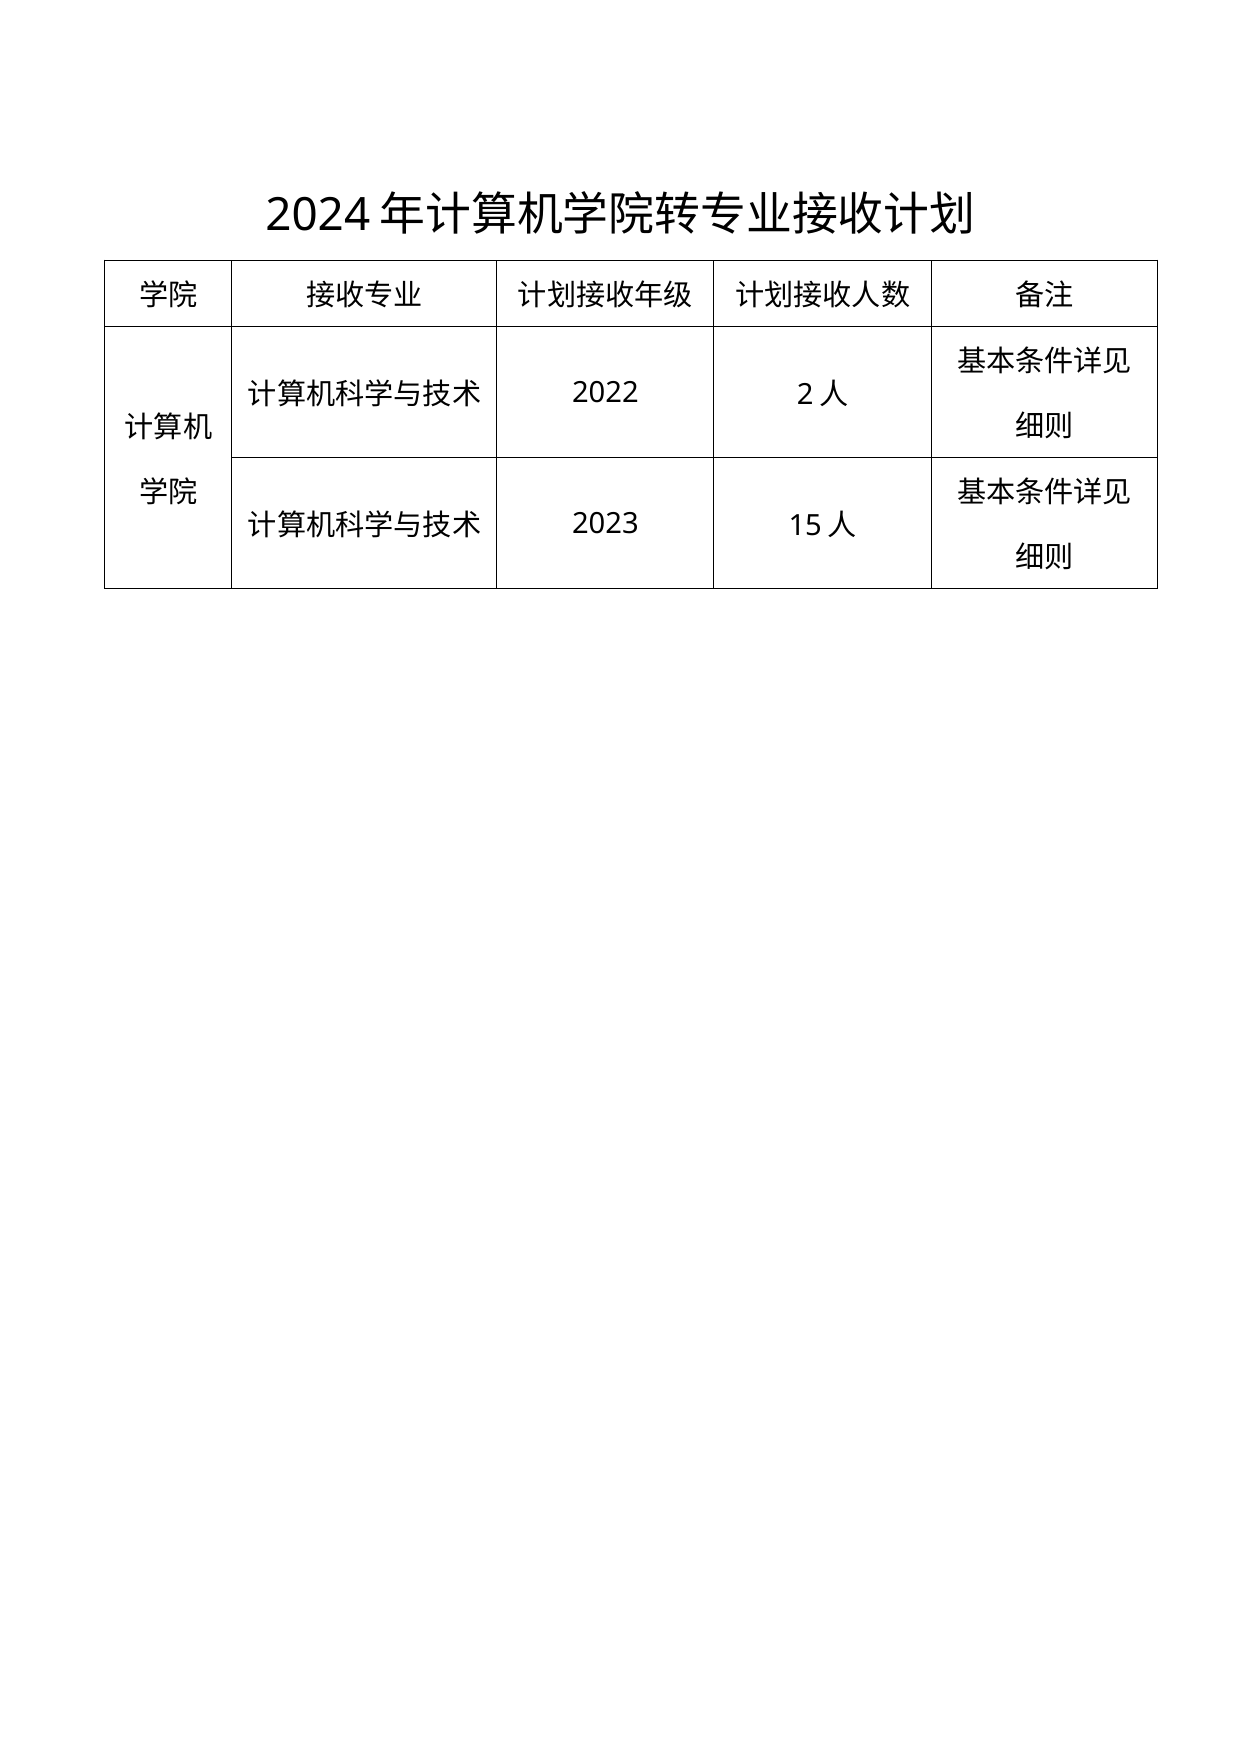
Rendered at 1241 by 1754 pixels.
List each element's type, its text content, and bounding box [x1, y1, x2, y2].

table_header 学院 [105, 261, 231, 326]
table_cell 计算机科学与技术 [232, 458, 496, 588]
table_header 接收专业 [232, 261, 496, 326]
table_cell 计算机学院 [105, 327, 231, 588]
table_cell 2022 [497, 327, 713, 457]
table_cell 基本条件详见细则 [932, 458, 1157, 588]
table_header 计划接收人数 [714, 261, 931, 326]
table_cell 2023 [497, 458, 713, 588]
text 2024年计算机学院转专业接收计划 [187, 162, 1053, 259]
table_cell 基本条件详见细则 [932, 327, 1157, 457]
table_cell 15人 [714, 458, 931, 588]
table_header 备注 [932, 261, 1157, 326]
table_cell 计算机科学与技术 [232, 327, 496, 457]
table_cell 2人 [714, 327, 931, 457]
table_header 计划接收年级 [497, 261, 713, 326]
